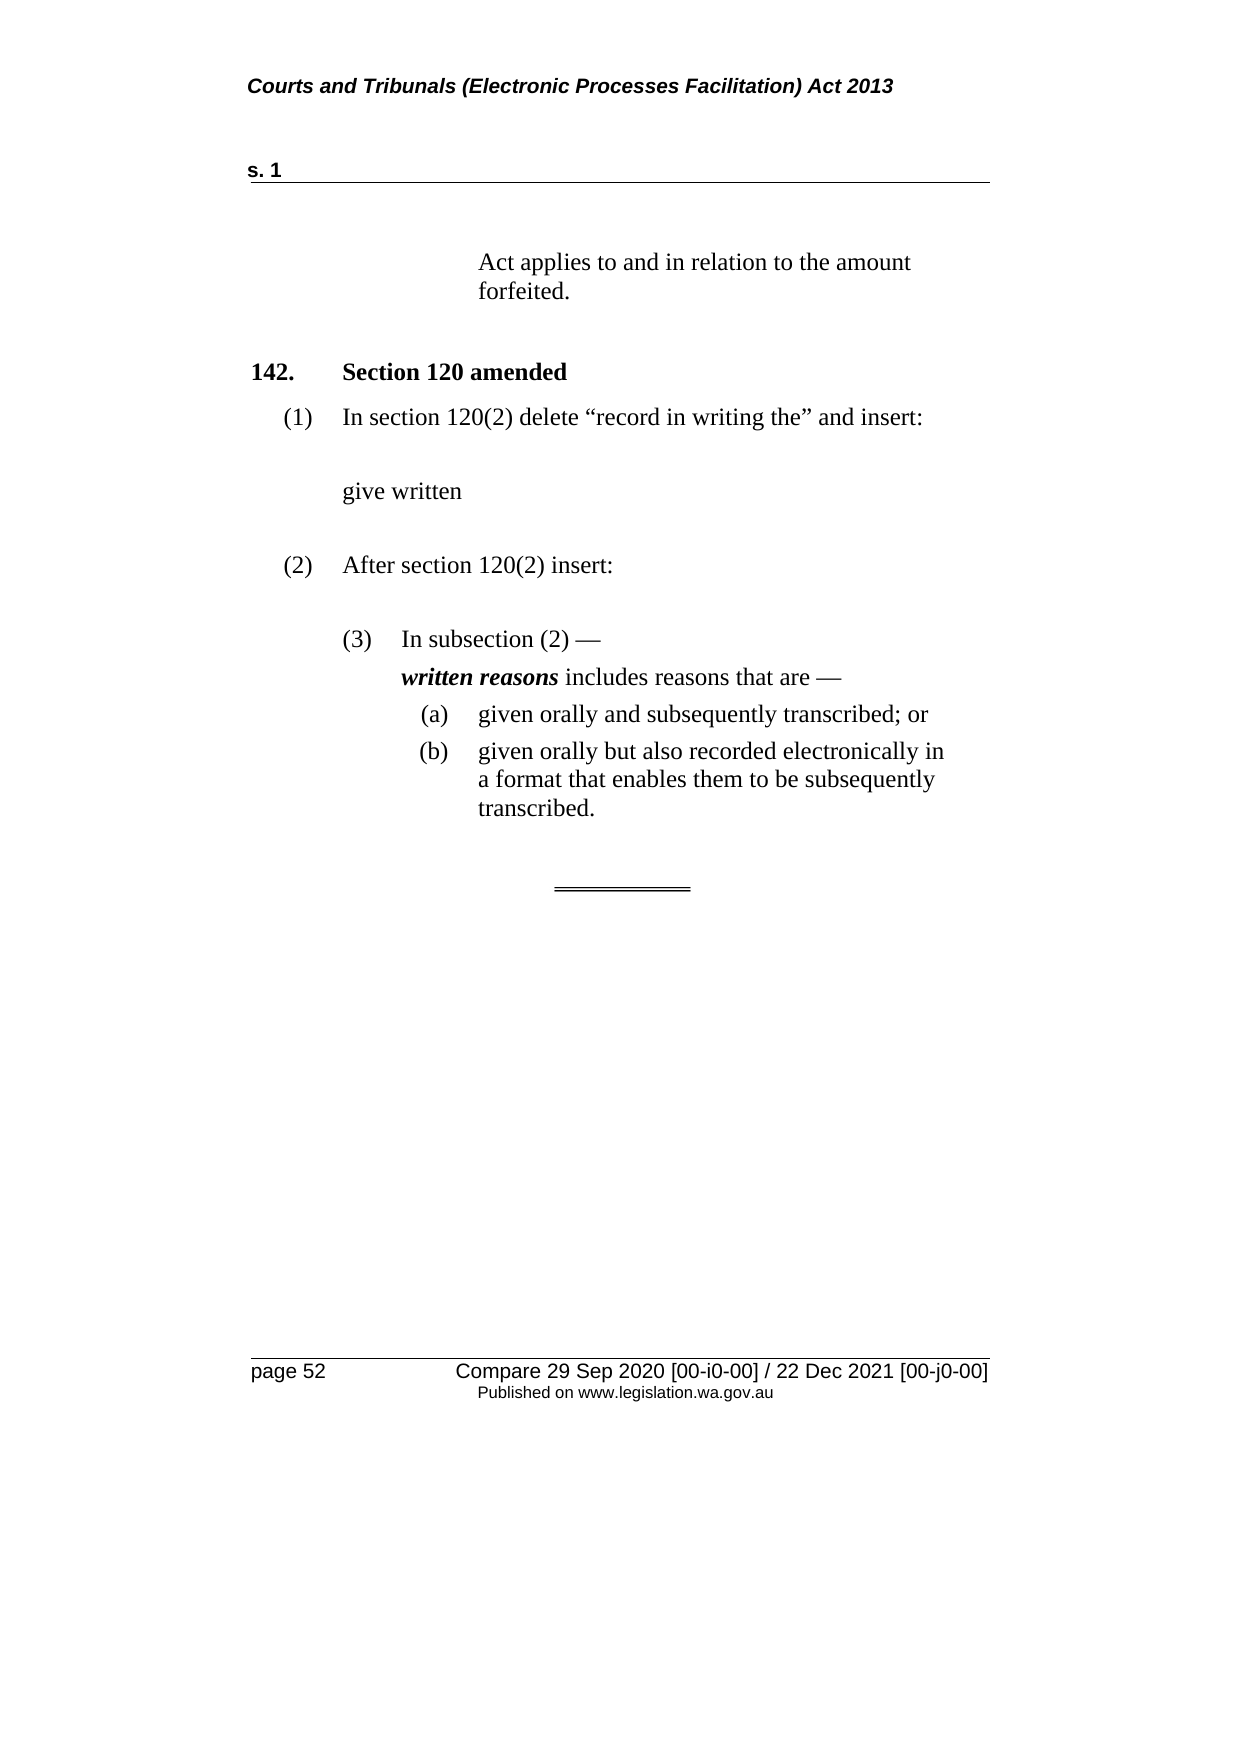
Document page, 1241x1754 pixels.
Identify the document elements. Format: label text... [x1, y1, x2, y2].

text written reasons includes reasons that are — [309, 662, 960, 690]
text (b) given orally but also recorded electronically in a format that enables them to be subsequently transcribed. [309, 736, 960, 822]
text give written [251, 476, 990, 505]
picture [543, 875, 697, 904]
text (3) In subsection (2) — [312, 624, 960, 653]
text (2) After section 120(2) insert: [251, 550, 990, 579]
text (1) In section 120(2) delete “record in writing the” and insert: [251, 402, 990, 431]
subtitle 142. Section 120 amended [251, 357, 990, 385]
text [389, 247, 960, 305]
text (a) given orally and subsequently transcribed; or [309, 699, 960, 727]
